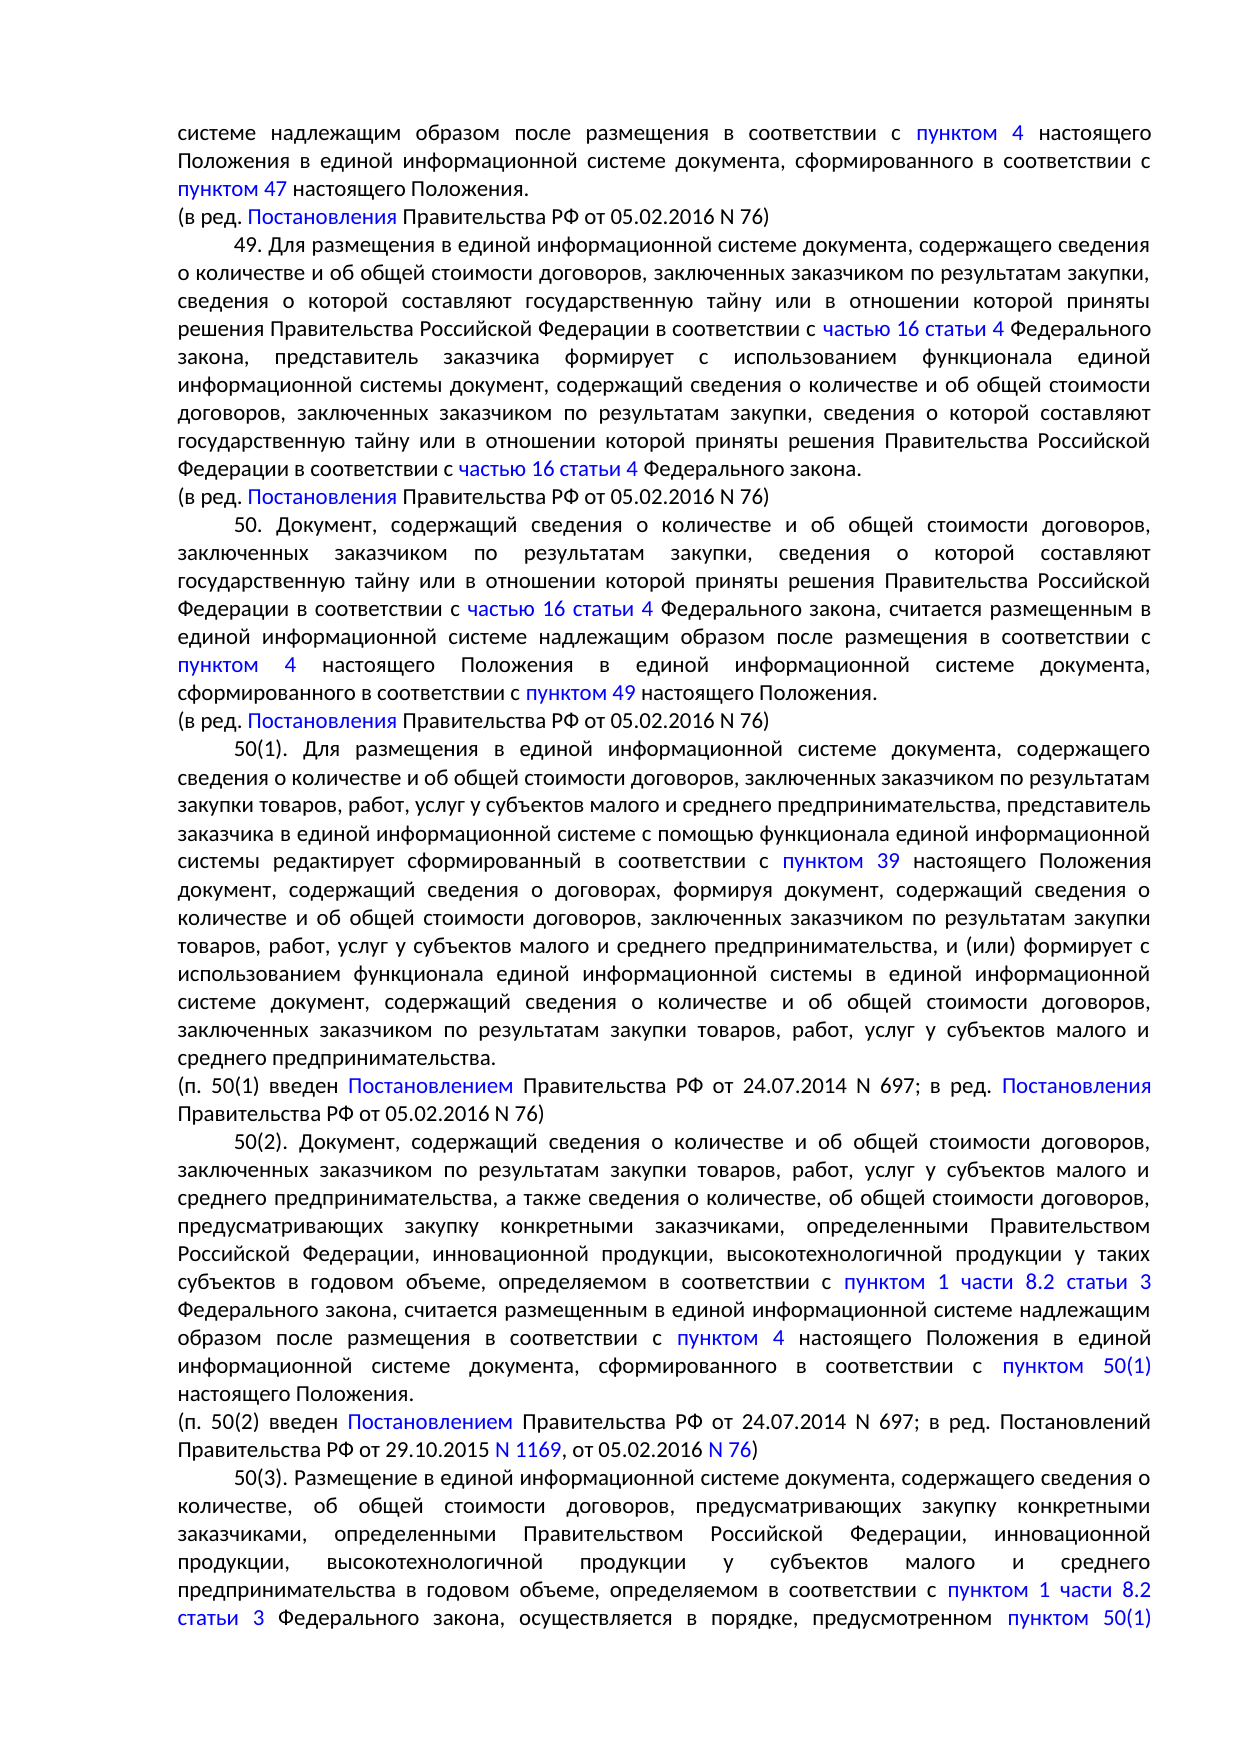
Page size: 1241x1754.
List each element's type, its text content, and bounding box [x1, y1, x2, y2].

text (п. 50(2) введен Постановлением Правительства РФ от 24.07.2014 N 697; в ред. Постановлений Правительства РФ от 29.10.2015 N 1169, от 05.02.2016 N 76) [177, 1407, 1152, 1463]
text (в ред. Постановления Правительства РФ от 05.02.2016 N 76) [177, 202, 1152, 230]
text (п. 50(1) введен Постановлением Правительства РФ от 24.07.2014 N 697; в ред. Постановления Правительства РФ от 05.02.2016 N 76) [177, 1071, 1152, 1127]
text (в ред. Постановления Правительства РФ от 05.02.2016 N 76) [177, 482, 1152, 510]
text 50(2). Документ, содержащий сведения о количестве и об общей стоимости договоров, заключенных заказчиком по результатам закупки товаров, работ, услуг у субъектов малого и среднего предпринимательства, а также сведения о количестве, об общей стоимости договоров, предусматривающих закупку конкретными заказчиками, определенными Правительством Российской Федерации, инновационной продукции, высокотехнологичной продукции у таких субъектов в годовом объеме, определяемом в соответствии с пунктом 1 части 8.2 статьи 3 Федерального закона, считается размещенным в единой информационной системе надлежащим образом после размещения в соответствии с пунктом 4 настоящего Положения в единой информационной системе документа, сформированного в соответствии с пунктом 50(1) настоящего Положения. [177, 1127, 1152, 1407]
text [177, 118, 1152, 202]
text 50(1). Для размещения в единой информационной системе документа, содержащего сведения о количестве и об общей стоимости договоров, заключенных заказчиком по результатам закупки товаров, работ, услуг у субъектов малого и среднего предпринимательства, представитель заказчика в единой информационной системе с помощью функционала единой информационной системы редактирует сформированный в соответствии с пунктом 39 настоящего Положения документ, содержащий сведения о договорах, формируя документ, содержащий сведения о количестве и об общей стоимости договоров, заключенных заказчиком по результатам закупки товаров, работ, услуг у субъектов малого и среднего предпринимательства, и (или) формирует с использованием функционала единой информационной системы в единой информационной системе документ, содержащий сведения о количестве и об общей стоимости договоров, заключенных заказчиком по результатам закупки товаров, работ, услуг у субъектов малого и среднего предпринимательства. [177, 734, 1152, 1071]
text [177, 1463, 1152, 1631]
text 49. Для размещения в единой информационной системе документа, содержащего сведения о количестве и об общей стоимости договоров, заключенных заказчиком по результатам закупки, сведения о которой составляют государственную тайну или в отношении которой приняты решения Правительства Российской Федерации в соответствии с частью 16 статьи 4 Федерального закона, представитель заказчика формирует с использованием функционала единой информационной системы документ, содержащий сведения о количестве и об общей стоимости договоров, заключенных заказчиком по результатам закупки, сведения о которой составляют государственную тайну или в отношении которой приняты решения Правительства Российской Федерации в соответствии с частью 16 статьи 4 Федерального закона. [177, 230, 1152, 482]
text 50. Документ, содержащий сведения о количестве и об общей стоимости договоров, заключенных заказчиком по результатам закупки, сведения о которой составляют государственную тайну или в отношении которой приняты решения Правительства Российской Федерации в соответствии с частью 16 статьи 4 Федерального закона, считается размещенным в единой информационной системе надлежащим образом после размещения в соответствии с пунктом 4 настоящего Положения в единой информационной системе документа, сформированного в соответствии с пунктом 49 настоящего Положения. [177, 510, 1152, 707]
text (в ред. Постановления Правительства РФ от 05.02.2016 N 76) [177, 707, 1152, 734]
